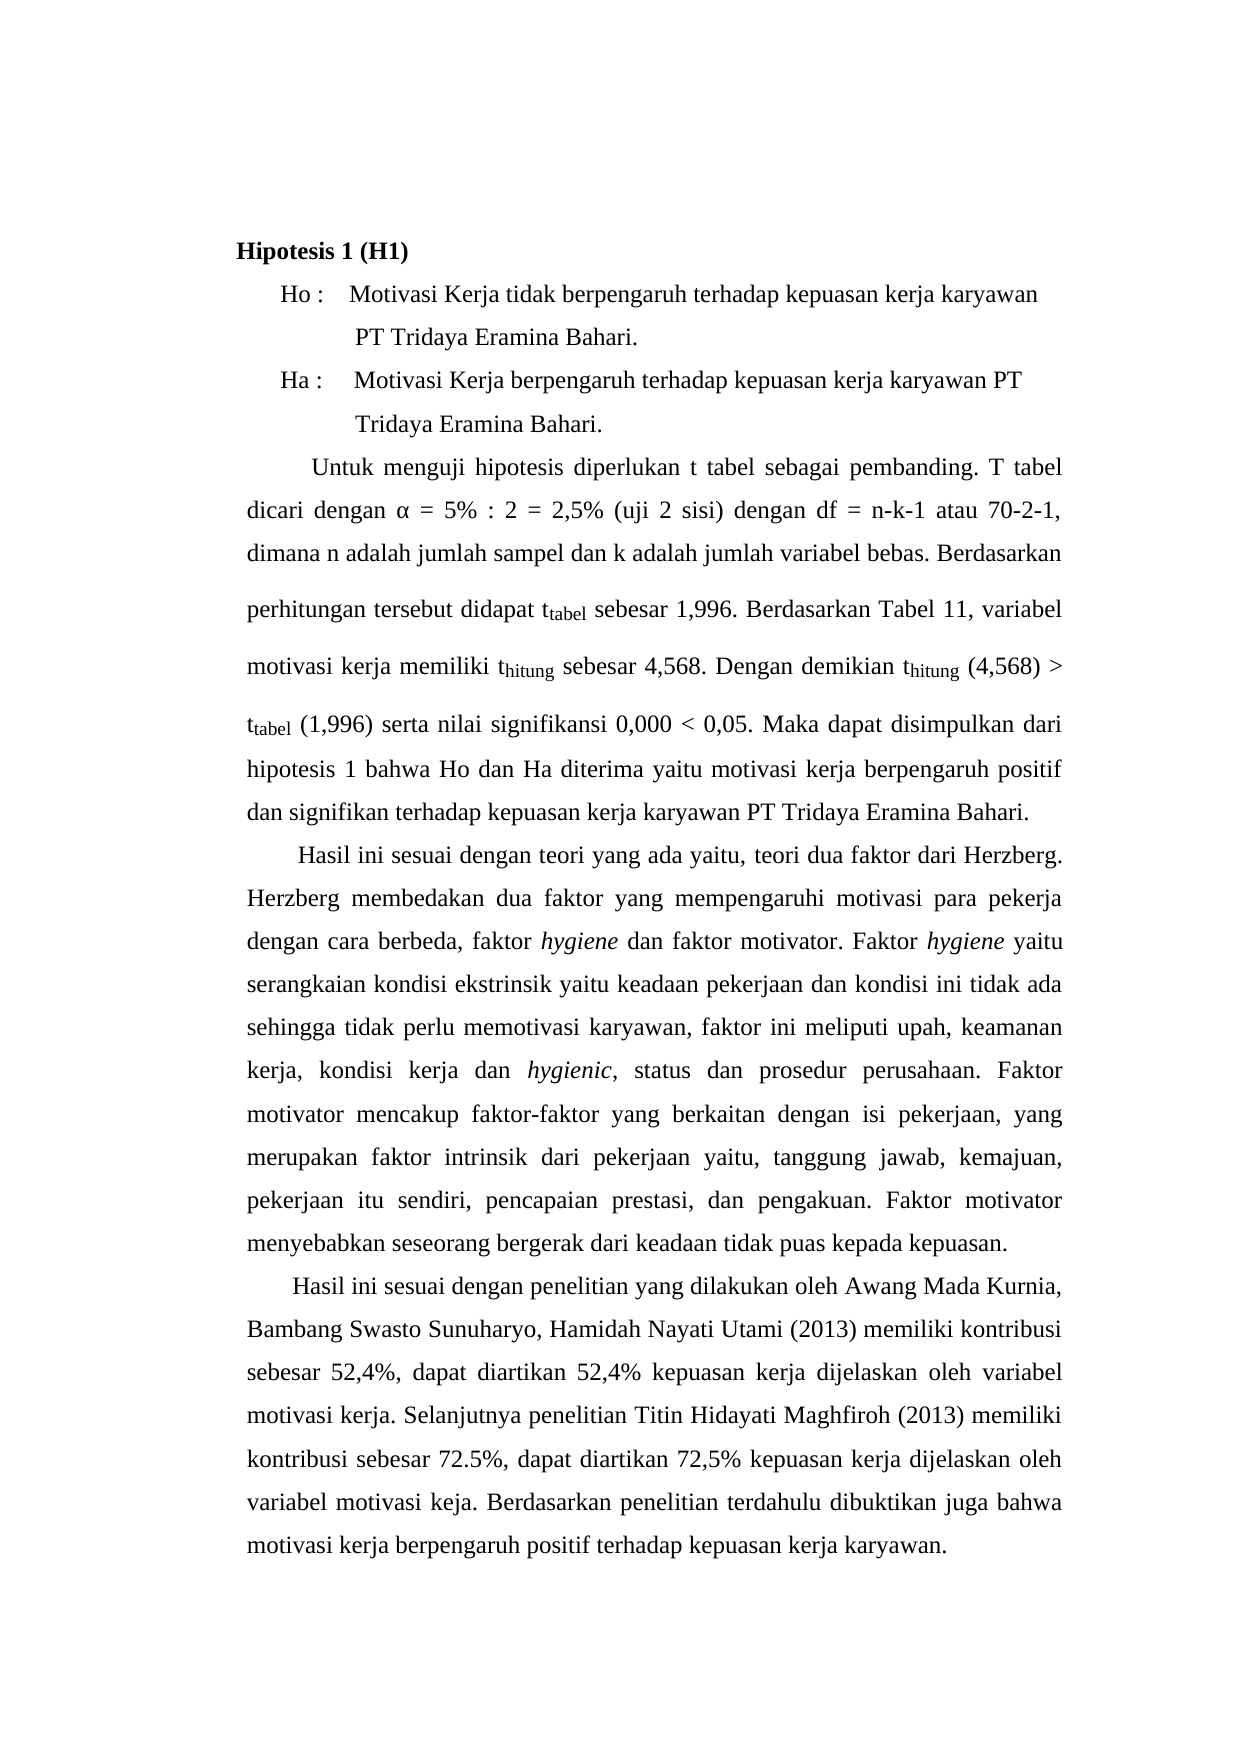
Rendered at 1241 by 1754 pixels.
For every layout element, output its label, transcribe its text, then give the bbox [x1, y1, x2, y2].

text Ho : Motivasi Kerja tidak berpengaruh terhadap kepuasan kerja karyawan PT Tridaya Eramina Bahari. [280, 279, 1063, 351]
text Hipotesis 1 (H1) [236, 236, 1063, 265]
text Untuk menguji hipotesis diperlukan t tabel sebagai pembanding. T tabel dicari dengan α = 5% : 2 = 2,5% (uji 2 sisi) dengan df = n-k-1 atau 70-2-1, dimana n adalah jumlah sampel dan k adalah jumlah variabel bebas. Berdasarkan perhitungan tersebut didapat ttabel sebesar 1,996. Berdasarkan Tabel 11, variabel motivasi kerja memiliki thitung sebesar 4,568. Dengan demikian thitung (4,568) > ttabel (1,996) serta nilai signifikansi 0,000 < 0,05. Maka dapat disimpulkan dari hipotesis 1 bahwa Ho dan Ha diterima yaitu motivasi kerja berpengaruh positif dan signifikan terhadap kepuasan kerja karyawan PT Tridaya Eramina Bahari. [247, 452, 1063, 826]
text Hasil ini sesuai dengan penelitian yang dilakukan oleh Awang Mada Kurnia, Bambang Swasto Sunuharyo, Hamidah Nayati Utami (2013) memiliki kontribusi sebesar 52,4%, dapat diartikan 52,4% kepuasan kerja dijelaskan oleh variabel motivasi kerja. Selanjutnya penelitian Titin Hidayati Maghfiroh (2013) memiliki kontribusi sebesar 72.5%, dapat diartikan 72,5% kepuasan kerja dijelaskan oleh variabel motivasi keja. Berdasarkan penelitian terdahulu dibuktikan juga bahwa motivasi kerja berpengaruh positif terhadap kepuasan kerja karyawan. [247, 1271, 1063, 1559]
text Hasil ini sesuai dengan teori yang ada yaitu, teori dua faktor dari Herzberg. Herzberg membedakan dua faktor yang mempengaruhi motivasi para pekerja dengan cara berbeda, faktor hygiene dan faktor motivator. Faktor hygiene yaitu serangkaian kondisi ekstrinsik yaitu keadaan pekerjaan dan kondisi ini tidak ada sehingga tidak perlu memotivasi karyawan, faktor ini meliputi upah, keamanan kerja, kondisi kerja dan hygienic, status dan prosedur perusahaan. Faktor motivator mencakup faktor-faktor yang berkaitan dengan isi pekerjaan, yang merupakan faktor intrinsik dari pekerjaan yaitu, tanggung jawab, kemajuan, pekerjaan itu sendiri, pencapaian prestasi, dan pengakuan. Faktor motivator menyebabkan seseorang bergerak dari keadaan tidak puas kepada kepuasan. [247, 840, 1063, 1257]
text Ha : Motivasi Kerja berpengaruh terhadap kepuasan kerja karyawan PT Tridaya Eramina Bahari. [280, 366, 1063, 437]
